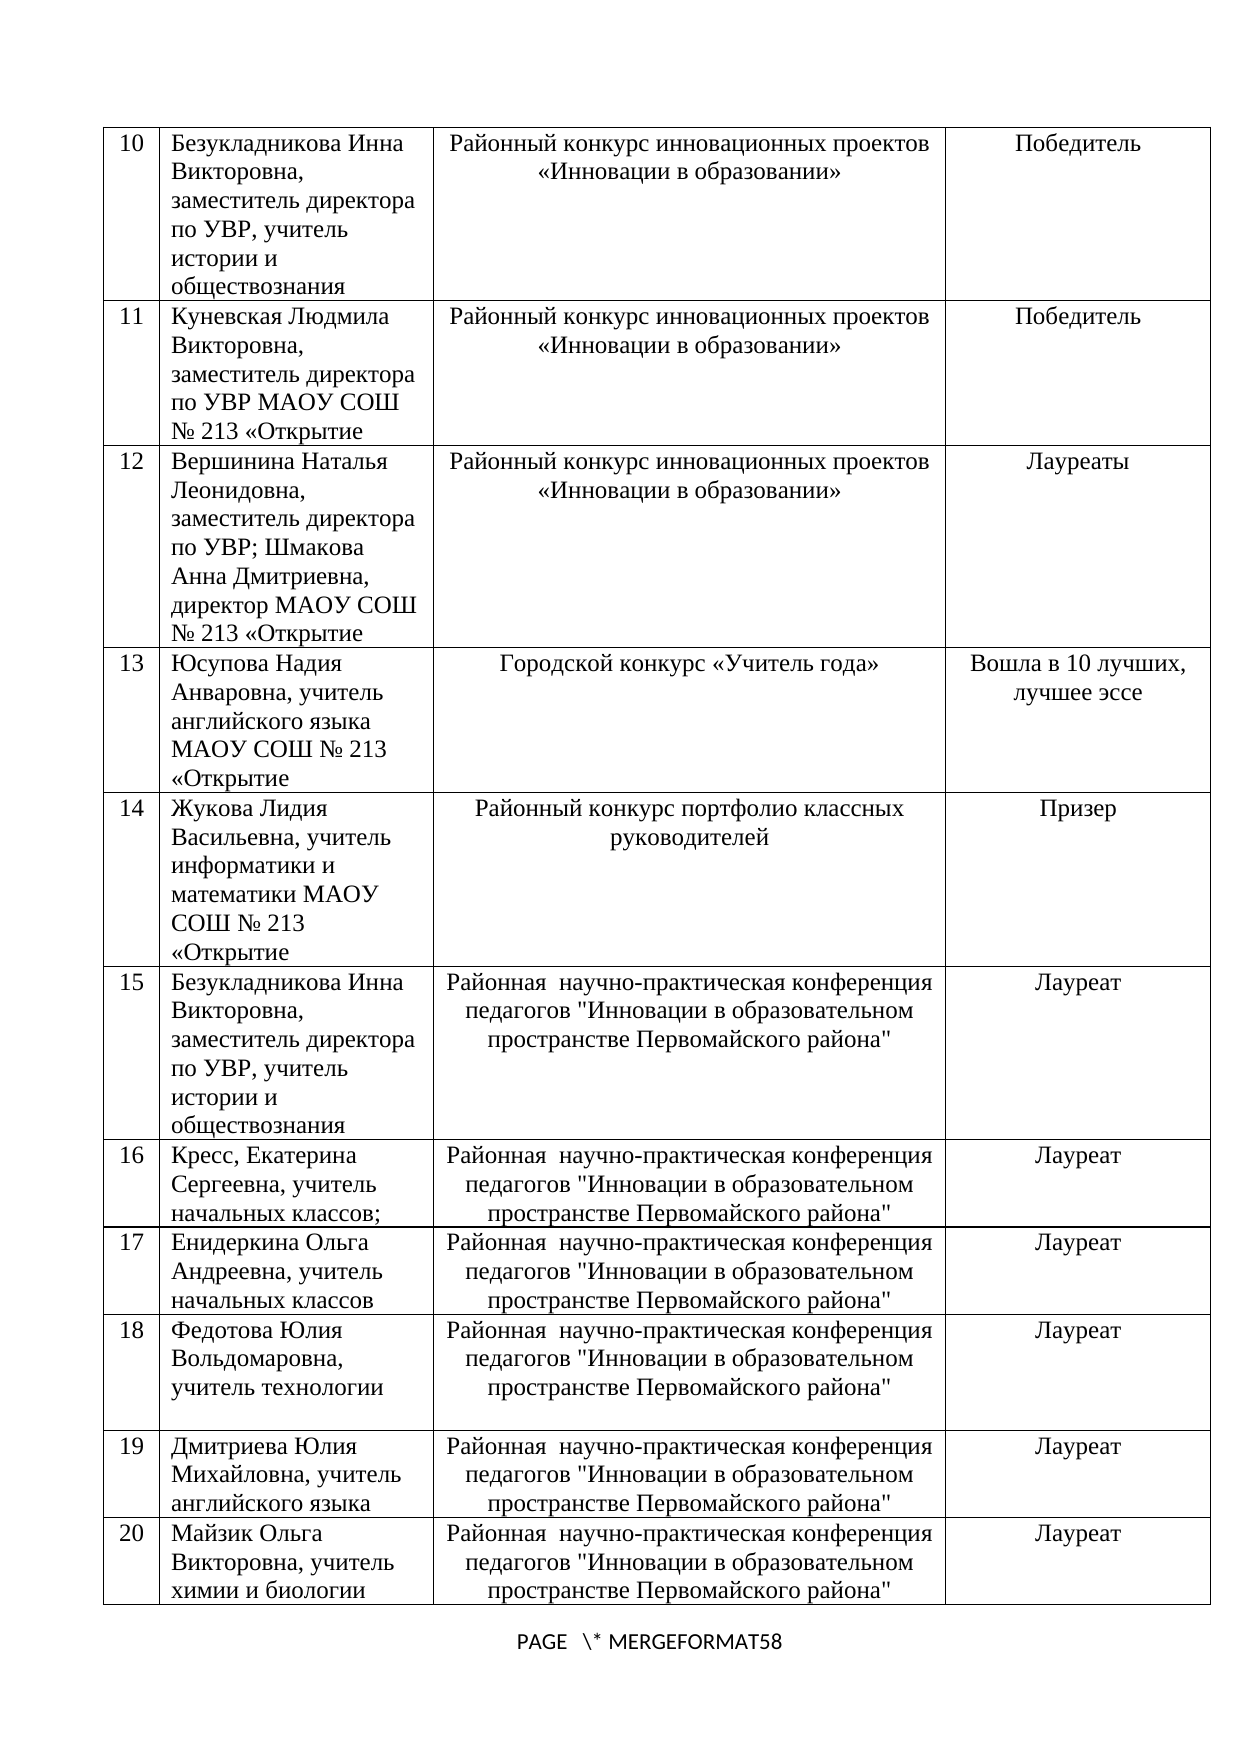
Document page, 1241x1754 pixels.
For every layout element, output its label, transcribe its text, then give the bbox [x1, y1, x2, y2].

table_cell Победитель [946, 128, 1210, 300]
table_cell Районная научно-практическая конференция педагогов "Инновации в образовательном пространстве Первомайского района" [434, 1315, 945, 1430]
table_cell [160, 1518, 433, 1604]
table_cell Кресс, Екатерина Сергеевна, учитель начальных классов; [160, 1140, 433, 1226]
table_cell Районный конкурс инновационных проектов «Инновации в образовании» [434, 128, 945, 300]
table_cell Дмитриева Юлия Михайловна, учитель английского языка [160, 1431, 433, 1517]
table_cell Юсупова Надия Анваровна, учитель английского языка МАОУ СОШ № 213 «Открытие [160, 648, 433, 792]
table_cell Лауреаты [946, 446, 1210, 647]
table_cell Районный конкурс инновационных проектов «Инновации в образовании» [434, 301, 945, 445]
table_cell Енидеркина Ольга Андреевна, учитель начальных классов [160, 1228, 433, 1314]
table_cell 14 [104, 793, 159, 966]
table_cell 19 [104, 1431, 159, 1517]
table_cell Вершинина Наталья Леонидовна, заместитель директора по УВР; Шмакова Анна Дмитриевна, директор МАОУ СОШ № 213 «Открытие [160, 446, 433, 647]
table_cell Лауреат [946, 1140, 1210, 1226]
table_cell Лауреат [946, 1431, 1210, 1517]
table_cell 13 [104, 648, 159, 792]
table_cell Районная научно-практическая конференция педагогов "Инновации в образовательном пространстве Первомайского района" [434, 1431, 945, 1517]
table_cell 11 [104, 301, 159, 445]
table_cell Безукладникова Инна Викторовна, заместитель директора по УВР, учитель истории и обществознания [160, 967, 433, 1139]
table_cell Районная научно-практическая конференция педагогов "Инновации в образовательном пространстве Первомайского района" [434, 1228, 945, 1314]
table_cell Лауреат [946, 1315, 1210, 1430]
table_cell Районный конкурс портфолио классных руководителей [434, 793, 945, 966]
table_cell Районная научно-практическая конференция педагогов "Инновации в образовательном пространстве Первомайского района" [434, 1140, 945, 1226]
table_cell 15 [104, 967, 159, 1139]
table_cell Призер [946, 793, 1210, 966]
table_cell Федотова Юлия Вольдомаровна, учитель технологии [160, 1315, 433, 1430]
table_cell Районная научно-практическая конференция педагогов "Инновации в образовательном пространстве Первомайского района" [434, 967, 945, 1139]
table_cell Лауреат [946, 967, 1210, 1139]
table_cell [434, 1518, 945, 1604]
table_cell Вошла в 10 лучших, лучшее эссе [946, 648, 1210, 792]
table_cell 10 [104, 128, 159, 300]
table_cell Жукова Лидия Васильевна, учитель информатики и математики МАОУ СОШ № 213 «Открытие [160, 793, 433, 966]
table_cell Лауреат [946, 1228, 1210, 1314]
table_cell 17 [104, 1228, 159, 1314]
table_cell Куневская Людмила Викторовна, заместитель директора по УВР МАОУ СОШ № 213 «Открытие [160, 301, 433, 445]
table_cell 18 [104, 1315, 159, 1430]
table_cell Городской конкурс «Учитель года» [434, 648, 945, 792]
table_cell 20 [104, 1518, 159, 1604]
table_cell Победитель [946, 301, 1210, 445]
table_cell Лауреат [946, 1518, 1210, 1604]
table_cell 12 [104, 446, 159, 647]
table_cell Районный конкурс инновационных проектов «Инновации в образовании» [434, 446, 945, 647]
table_cell 16 [104, 1140, 159, 1226]
table_cell Безукладникова Инна Викторовна, заместитель директора по УВР, учитель истории и обществознания [160, 128, 433, 300]
